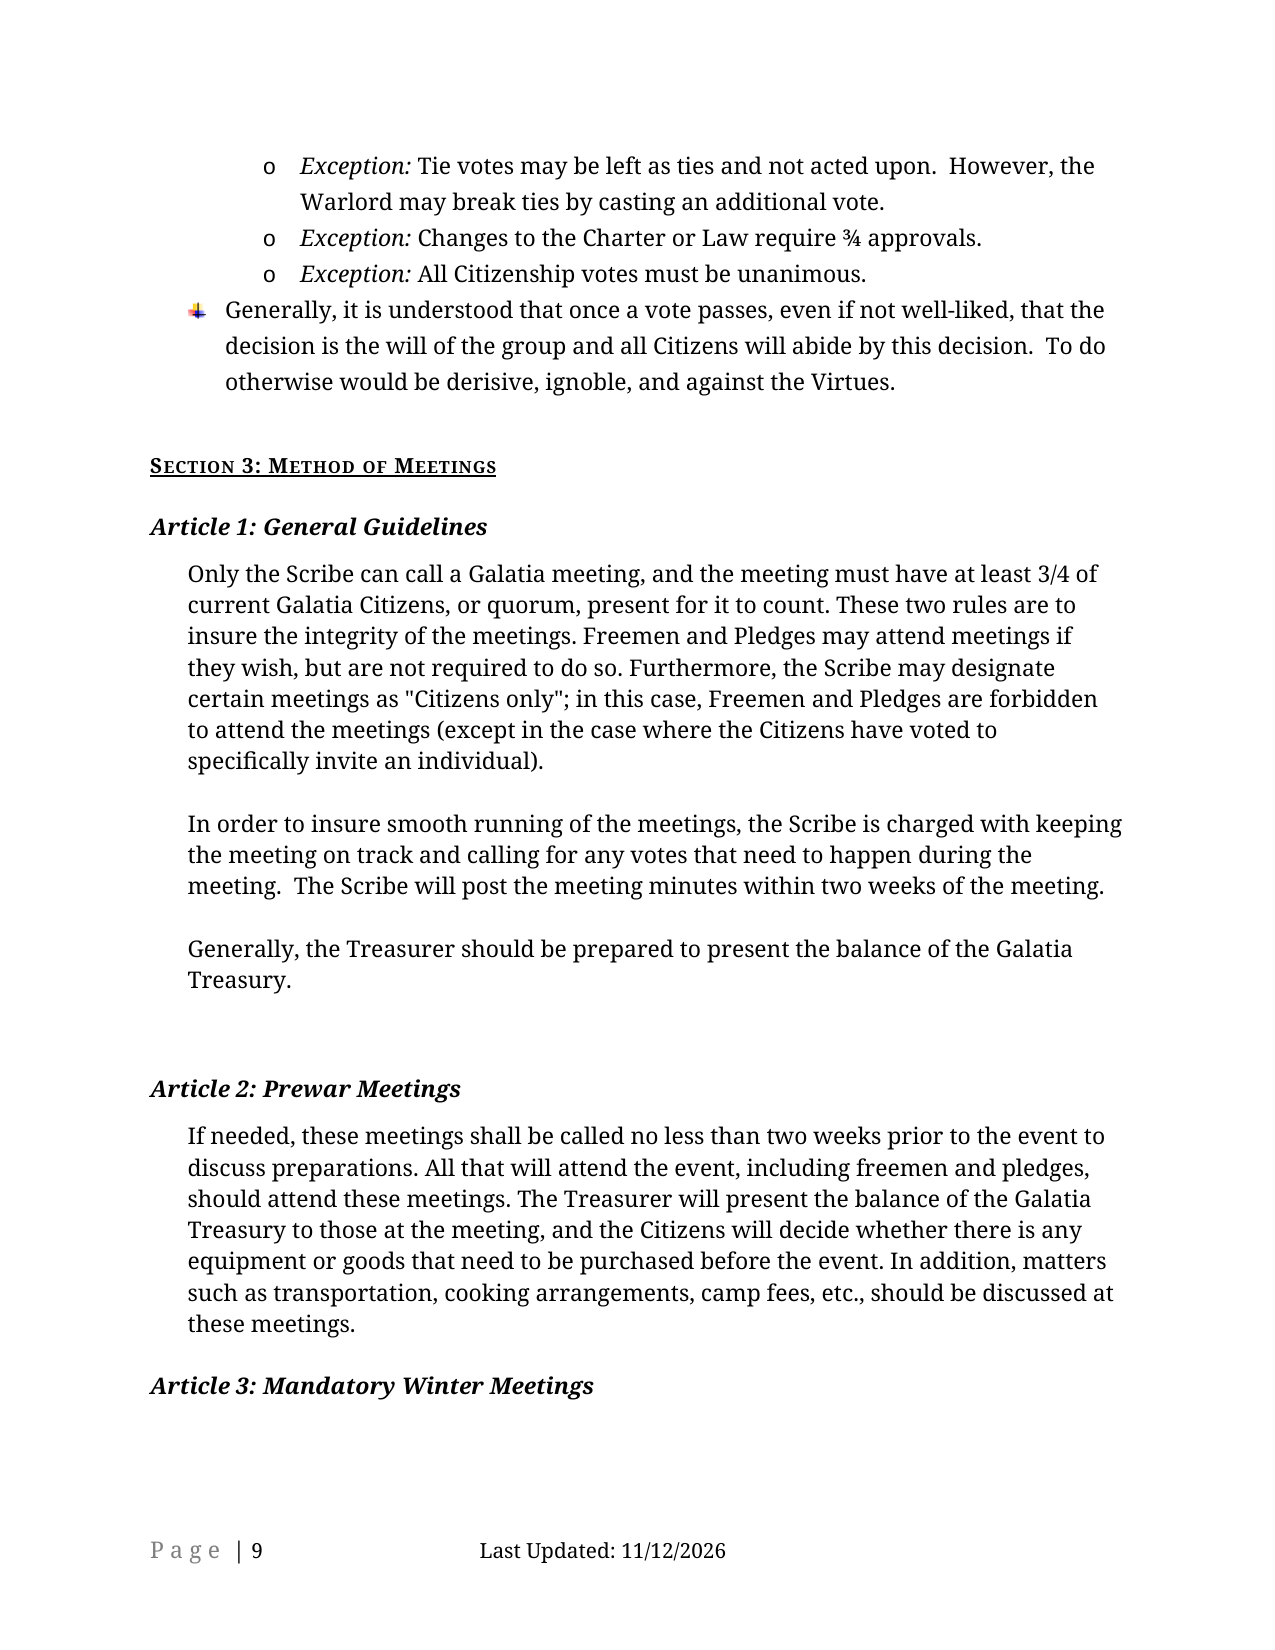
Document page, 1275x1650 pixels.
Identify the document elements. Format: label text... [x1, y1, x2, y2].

text Generally, the Treasurer should be prepared to present the balance of the Galatia Treasury. [187, 933, 1125, 995]
text Article 2: Prewar Meetings [150, 1073, 1125, 1104]
text Article 3: Mandatory Winter Meetings [150, 1370, 1125, 1401]
list Exception: Tie votes may be left as ties and not acted upon. However, the Warlord may break ties by casting an additional vote. [262, 150, 1125, 217]
text Only the Scribe can call a Galatia meeting, and the meeting must have at least 3/4 of current Galatia Citizens, or quorum, present for it to count. These two rules are to insure the integrity of the meetings. Freemen and Pledges may attend meetings if they wish, but are not required to do so. Furthermore, the Scribe may designate certain meetings as "Citizens only"; in this case, Freemen and Pledges are forbidden to attend the meetings (except in the case where the Citizens have voted to specifically invite an individual). [187, 558, 1125, 776]
subtitle Section 3: Method of Meetings [150, 451, 1125, 479]
list Exception: Changes to the Charter or Law require ¾ approvals. [262, 222, 1125, 253]
text If needed, these meetings shall be called no less than two weeks prior to the event to discuss preparations. All that will attend the event, including freemen and pledges, should attend these meetings. The Treasurer will present the balance of the Galatia Treasury to those at the meeting, and the Citizens will decide whether there is any equipment or goods that need to be purchased before the event. In addition, matters such as transportation, cooking arrangements, camp fees, etc., should be discussed at these meetings. [187, 1120, 1125, 1339]
list Exception: All Citizenship votes must be unanimous. [262, 258, 1125, 289]
text In order to insure smooth running of the meetings, the Scribe is charged with keeping the meeting on track and calling for any votes that need to happen during the meeting. The Scribe will post the meeting minutes within two weeks of the meeting. [187, 808, 1125, 901]
text Article 1: General Guidelines [150, 511, 1125, 542]
picture [188, 301, 206, 319]
list Generally, it is understood that once a vote passes, even if not well-liked, that the decision is the will of the group and all Citizens will abide by this decision. To do otherwise would be derisive, ignoble, and against the Virtues. [187, 294, 1125, 397]
